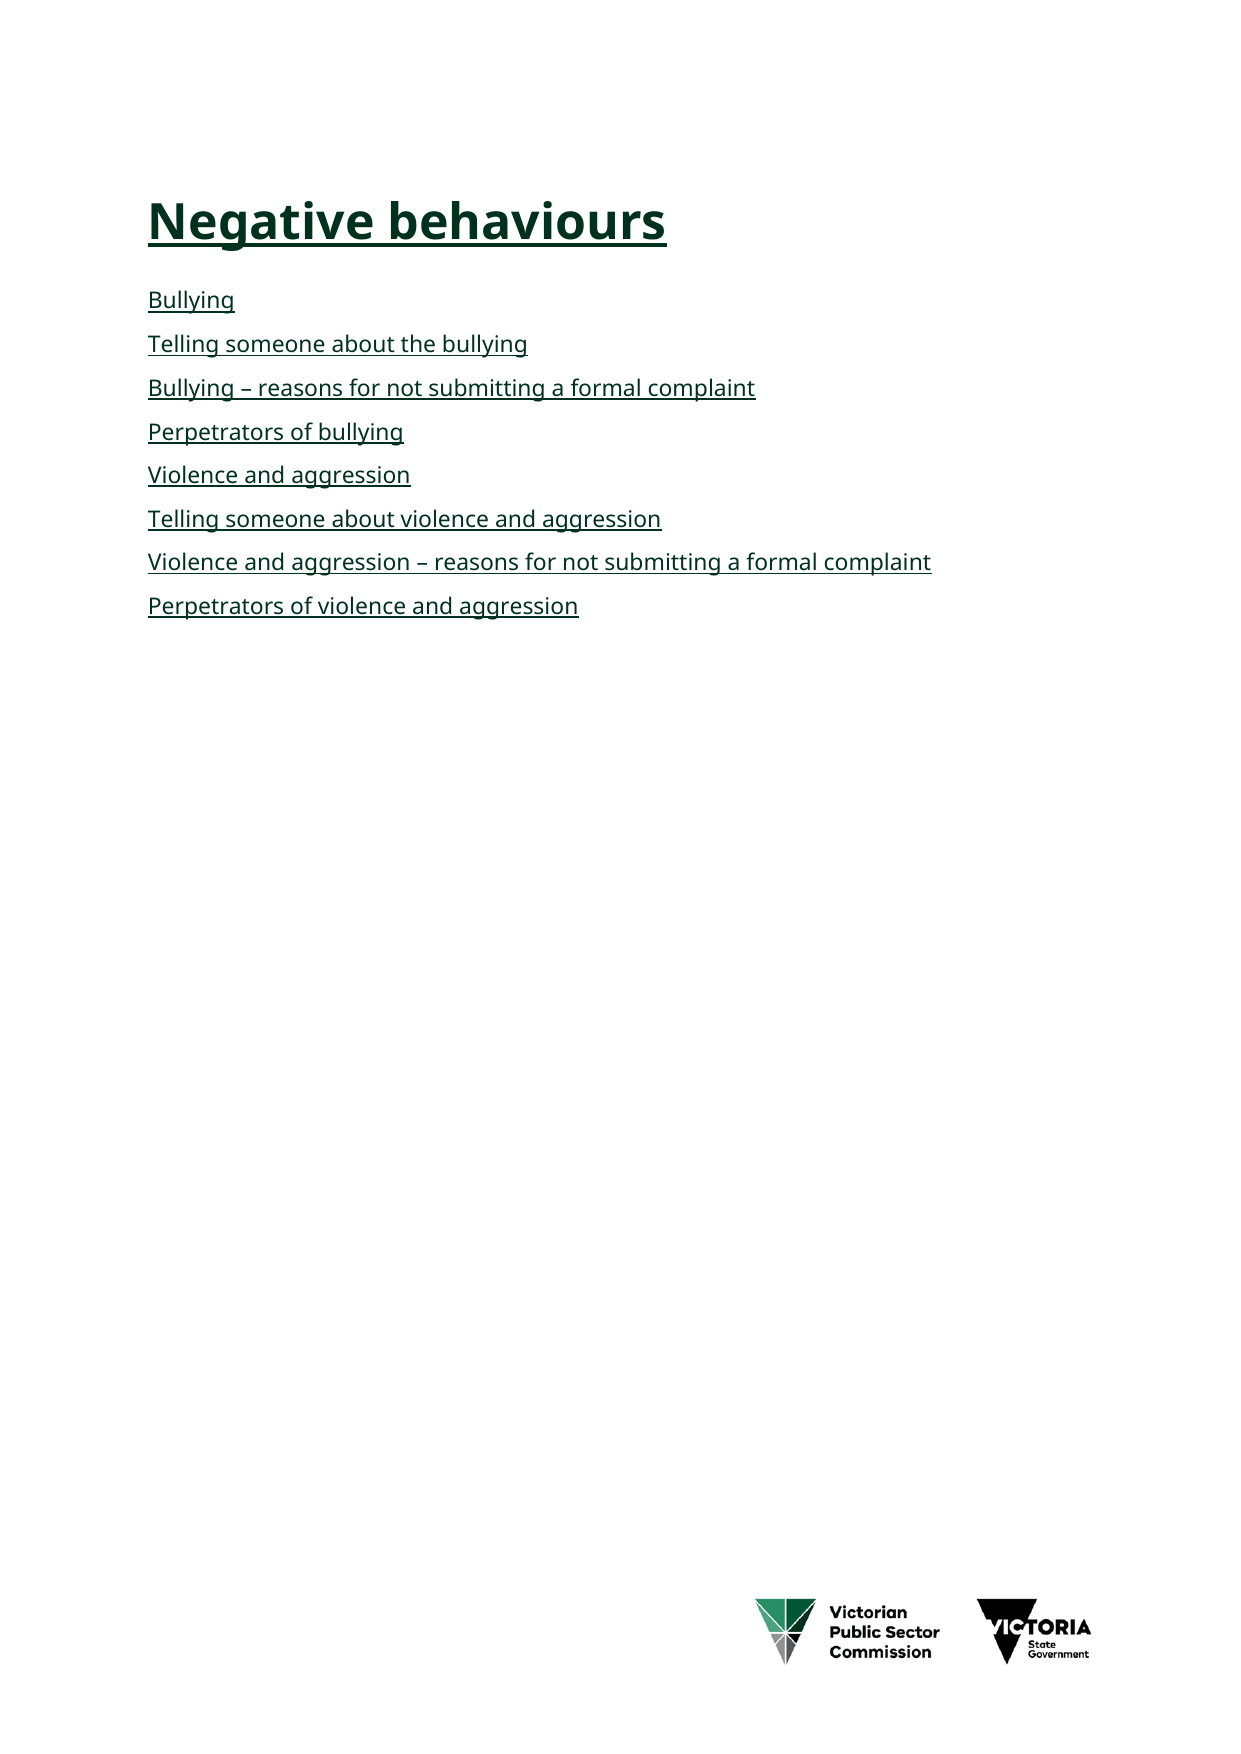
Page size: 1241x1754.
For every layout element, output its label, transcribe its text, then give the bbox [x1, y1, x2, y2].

text Perpetrators of violence and aggression [148, 590, 1092, 621]
picture [754, 1598, 1093, 1666]
text Violence and aggression [148, 459, 1092, 490]
text Perpetrators of bullying [148, 415, 1092, 447]
text Violence and aggression – reasons for not submitting a formal complaint [148, 546, 1092, 578]
text Bullying [148, 284, 1092, 316]
text Telling someone about violence and aggression [148, 503, 1092, 534]
text Bullying – reasons for not submitting a formal complaint [148, 372, 1092, 403]
text Telling someone about the bullying [148, 328, 1092, 359]
subtitle Negative behaviours [148, 186, 1092, 254]
